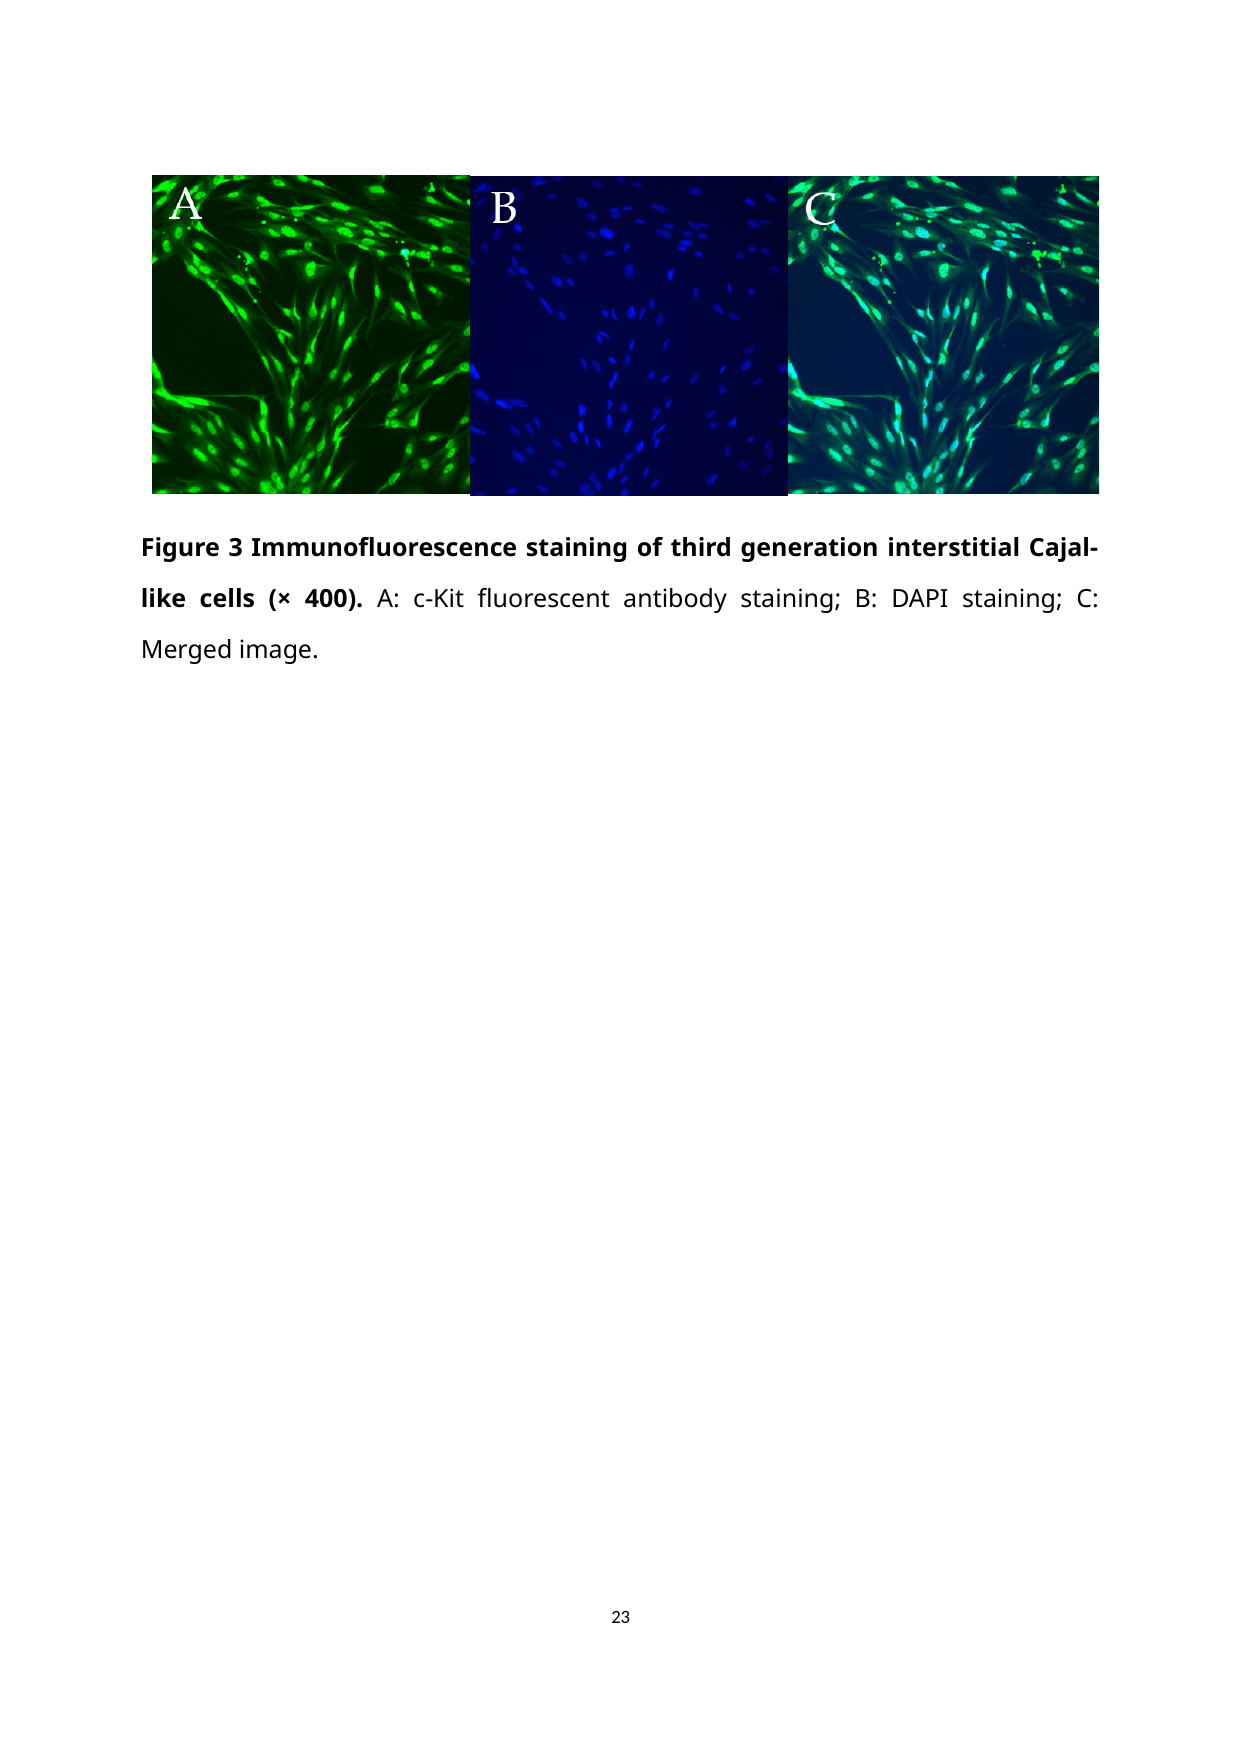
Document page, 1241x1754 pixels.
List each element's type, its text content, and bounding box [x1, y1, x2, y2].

text Figure 3 Immunofluorescence staining of third generation interstitial Cajal-like cells (× 400). A: c-Kit fluorescent antibody staining; B: DAPI staining; C: Merged image. [141, 529, 1100, 666]
picture [140, 162, 1100, 517]
